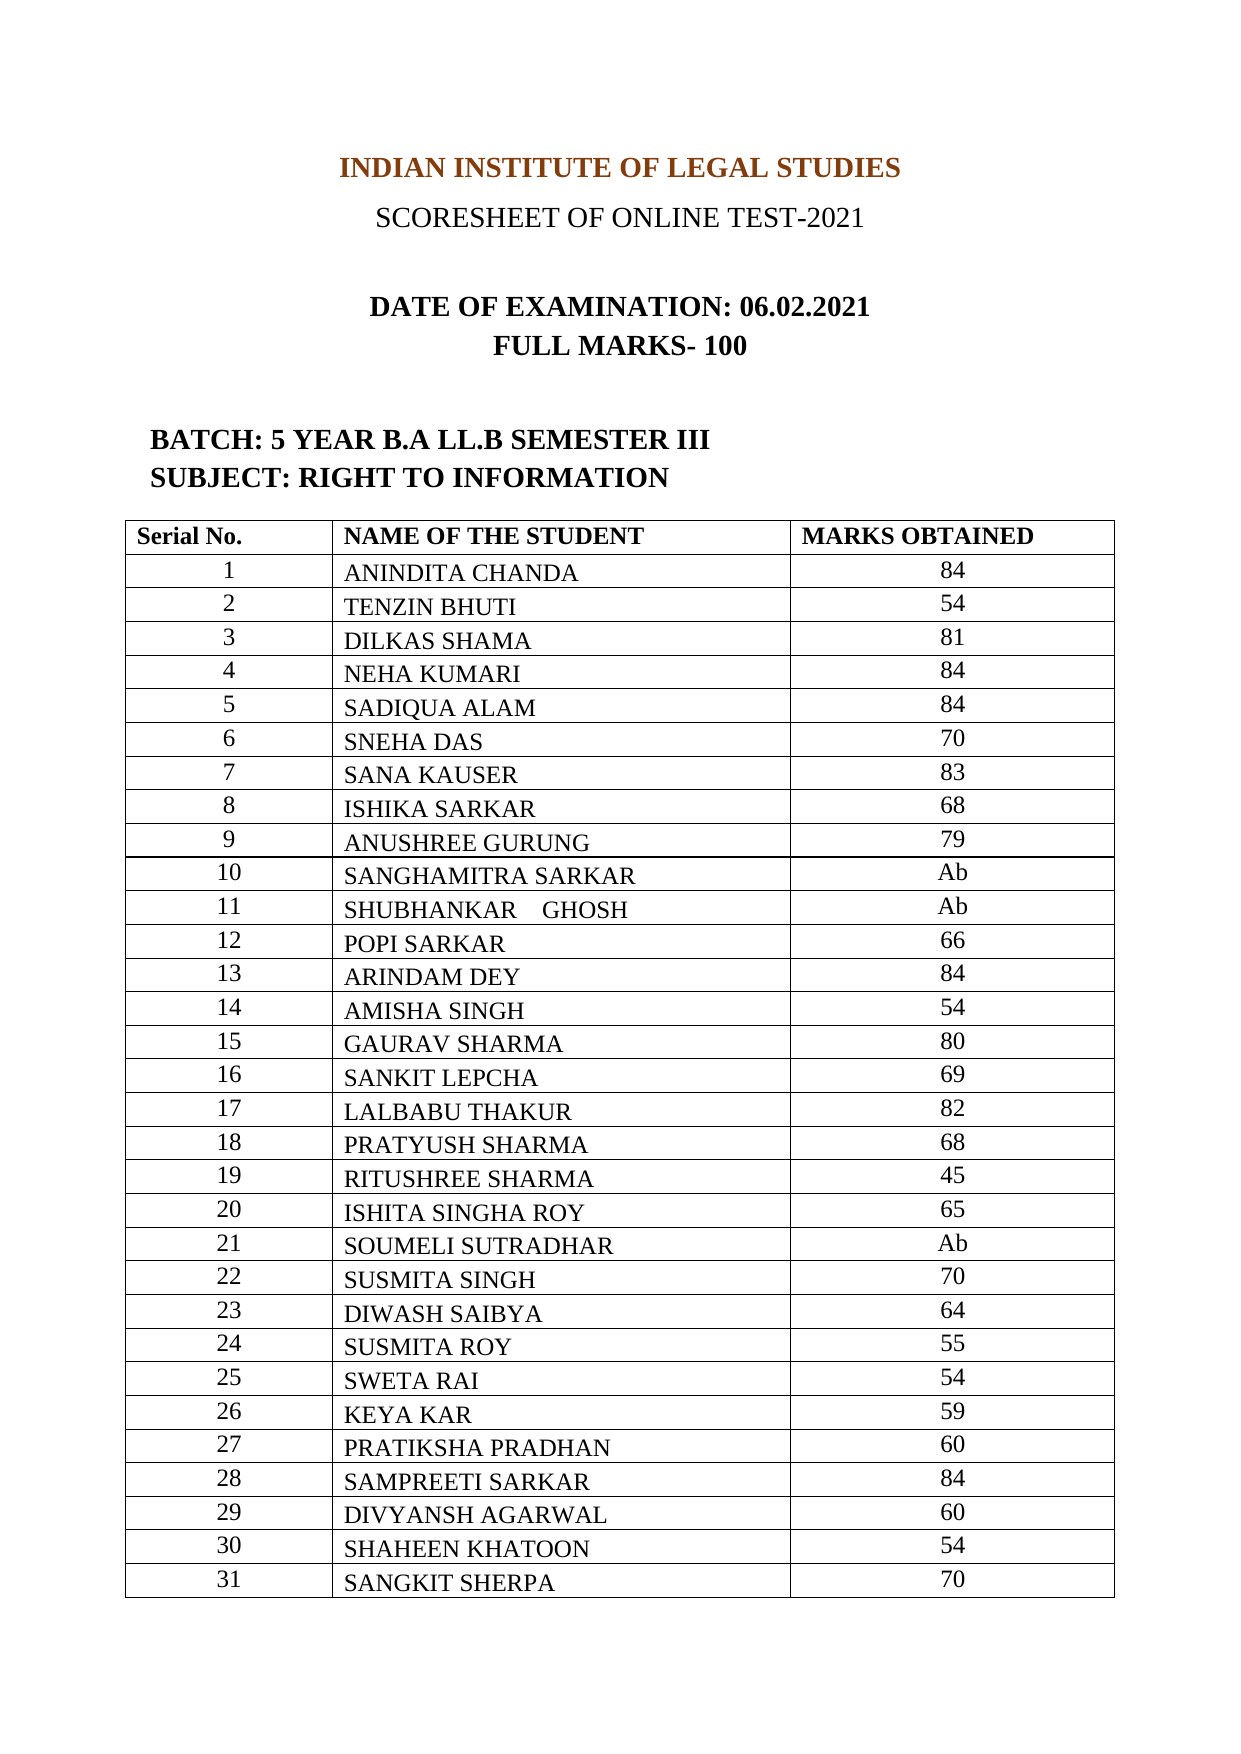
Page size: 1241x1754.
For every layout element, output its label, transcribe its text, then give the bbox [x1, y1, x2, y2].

table_cell ANINDITA CHANDA [333, 555, 790, 587]
table_cell SAMPREETI SARKAR [333, 1463, 790, 1496]
table_cell 12 [126, 925, 332, 957]
table_cell 69 [791, 1059, 1114, 1092]
table_cell 70 [791, 1261, 1114, 1294]
table_cell 5 [126, 689, 332, 722]
table_cell DILKAS SHAMA [333, 622, 790, 654]
table_cell SUSMITA SINGH [333, 1261, 790, 1294]
table_cell 16 [126, 1059, 332, 1092]
table_cell DIWASH SAIBYA [333, 1295, 790, 1327]
table_cell 30 [126, 1530, 332, 1563]
table_cell 23 [126, 1295, 332, 1327]
table_cell 7 [126, 757, 332, 789]
table_cell ISHITA SINGHA ROY [333, 1194, 790, 1227]
table_cell 4 [126, 656, 332, 688]
table_cell 15 [126, 1026, 332, 1058]
table_cell SOUMELI SUTRADHAR [333, 1228, 790, 1260]
table_header NAME OF THE STUDENT [333, 521, 790, 554]
table_cell 84 [791, 555, 1114, 587]
table_cell SHUBHANKAR GHOSH [333, 891, 790, 924]
table_cell 19 [126, 1160, 332, 1193]
table_cell NEHA KUMARI [333, 656, 790, 688]
table_cell Ab [791, 858, 1114, 890]
table_header MARKS OBTAINED [791, 521, 1114, 554]
table_cell 79 [791, 824, 1114, 856]
table_cell ANUSHREE GURUNG [333, 824, 790, 856]
table_cell 59 [791, 1396, 1114, 1428]
table_cell SANGKIT SHERPA [333, 1564, 790, 1597]
table_cell 25 [126, 1362, 332, 1395]
table_cell Ab [791, 891, 1114, 924]
table_cell Ab [791, 1228, 1114, 1260]
table_cell LALBABU THAKUR [333, 1093, 790, 1126]
text SUBJECT: RIGHT TO INFORMATION [150, 461, 1090, 494]
table_cell 68 [791, 790, 1114, 823]
table_cell 31 [126, 1564, 332, 1597]
table_cell 9 [126, 824, 332, 856]
table_cell 6 [126, 723, 332, 756]
text INDIAN INSTITUTE OF LEGAL STUDIES [150, 150, 1090, 183]
table_cell 27 [126, 1430, 332, 1462]
table_cell 11 [126, 891, 332, 924]
table_cell 80 [791, 1026, 1114, 1058]
table_cell 54 [791, 992, 1114, 1025]
table_cell 84 [791, 1463, 1114, 1496]
table_cell PRATIKSHA PRADHAN [333, 1430, 790, 1462]
table_cell 17 [126, 1093, 332, 1126]
table_cell SANKIT LEPCHA [333, 1059, 790, 1092]
table_cell 55 [791, 1329, 1114, 1361]
table_cell 54 [791, 588, 1114, 621]
table_cell SADIQUA ALAM [333, 689, 790, 722]
table_cell DIVYANSH AGARWAL [333, 1497, 790, 1529]
table_cell 21 [126, 1228, 332, 1260]
table_cell PRATYUSH SHARMA [333, 1127, 790, 1159]
table_cell POPI SARKAR [333, 925, 790, 957]
table_cell 8 [126, 790, 332, 823]
table_cell 2 [126, 588, 332, 621]
table_cell 29 [126, 1497, 332, 1529]
text SCORESHEET OF ONLINE TEST-2021 [150, 200, 1090, 234]
text BATCH: 5 YEAR B.A LL.B SEMESTER III [150, 422, 1090, 456]
table_cell 22 [126, 1261, 332, 1294]
table_cell 60 [791, 1430, 1114, 1462]
table_cell 81 [791, 622, 1114, 654]
table_cell 45 [791, 1160, 1114, 1193]
table_cell 14 [126, 992, 332, 1025]
table_cell SUSMITA ROY [333, 1329, 790, 1361]
table_cell SNEHA DAS [333, 723, 790, 756]
table_cell KEYA KAR [333, 1396, 790, 1428]
table_cell 70 [791, 1564, 1114, 1597]
table_header Serial No. [126, 521, 332, 554]
table_cell SANA KAUSER [333, 757, 790, 789]
table_cell SANGHAMITRA SARKAR [333, 858, 790, 890]
table_cell 84 [791, 656, 1114, 688]
table_cell ISHIKA SARKAR [333, 790, 790, 823]
table_cell 28 [126, 1463, 332, 1496]
table_cell 68 [791, 1127, 1114, 1159]
table_cell 65 [791, 1194, 1114, 1227]
table_cell 66 [791, 925, 1114, 957]
table_cell 26 [126, 1396, 332, 1428]
table_cell 1 [126, 555, 332, 587]
table_cell RITUSHREE SHARMA [333, 1160, 790, 1193]
table_cell GAURAV SHARMA [333, 1026, 790, 1058]
table_cell 84 [791, 689, 1114, 722]
table_cell 18 [126, 1127, 332, 1159]
table_cell 84 [791, 959, 1114, 991]
table_cell 60 [791, 1497, 1114, 1529]
table_cell 70 [791, 723, 1114, 756]
table_cell SHAHEEN KHATOON [333, 1530, 790, 1563]
table_cell ARINDAM DEY [333, 959, 790, 991]
table_cell AMISHA SINGH [333, 992, 790, 1025]
table_cell 13 [126, 959, 332, 991]
text FULL MARKS- 100 [150, 328, 1090, 361]
table_cell 54 [791, 1362, 1114, 1395]
table_cell SWETA RAI [333, 1362, 790, 1395]
table_cell 64 [791, 1295, 1114, 1327]
text DATE OF EXAMINATION: 06.02.2021 [150, 289, 1090, 323]
table_cell 83 [791, 757, 1114, 789]
table_cell 20 [126, 1194, 332, 1227]
table_cell 3 [126, 622, 332, 654]
table_cell 82 [791, 1093, 1114, 1126]
table_cell 24 [126, 1329, 332, 1361]
table_cell TENZIN BHUTI [333, 588, 790, 621]
table_cell 54 [791, 1530, 1114, 1563]
table_cell 10 [126, 858, 332, 890]
